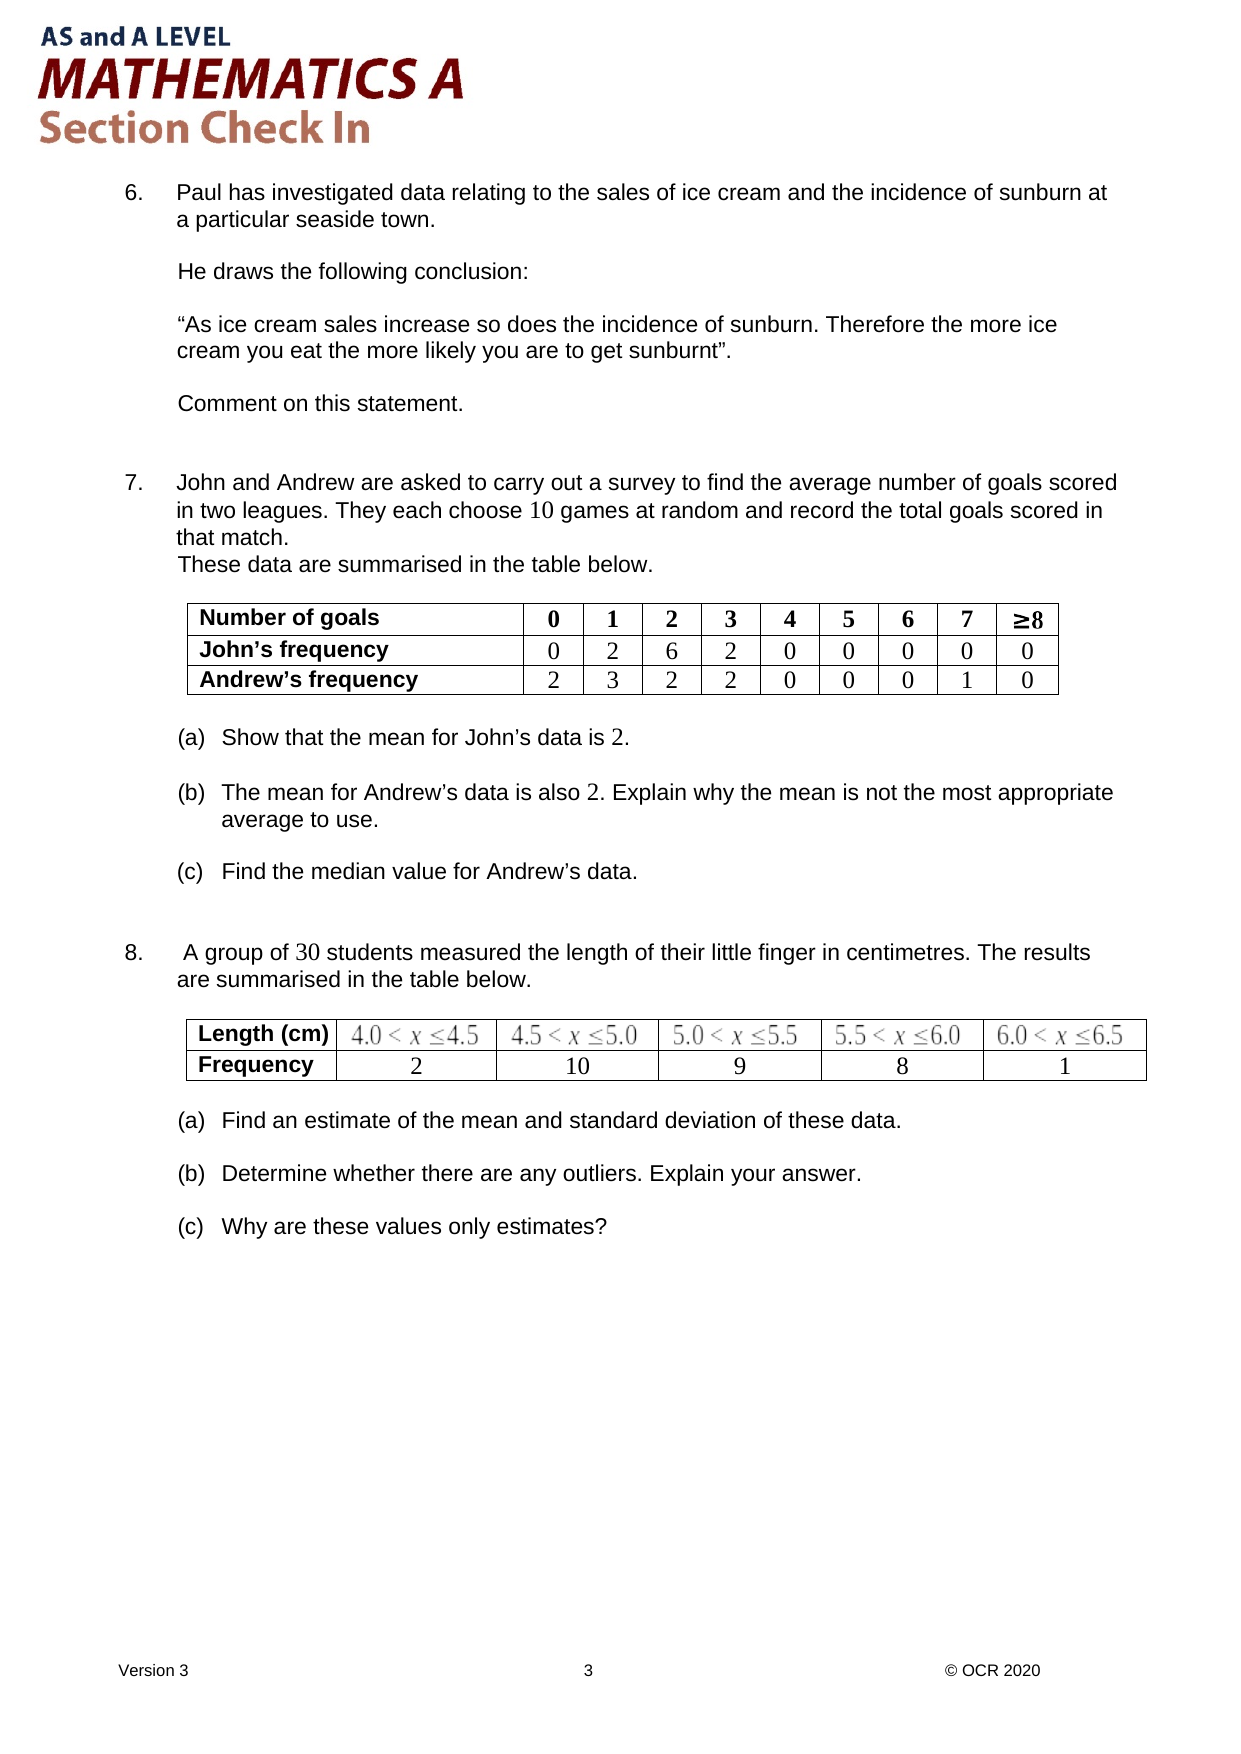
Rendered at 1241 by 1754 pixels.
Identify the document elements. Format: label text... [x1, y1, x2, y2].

table_cell 0 [879, 666, 937, 694]
table_header [497, 1020, 658, 1050]
table_cell 0 [820, 636, 878, 664]
table_cell 2 [524, 666, 583, 694]
table_cell Frequency [187, 1051, 336, 1080]
table_header [984, 1020, 1146, 1050]
table_header 6 [879, 604, 937, 635]
table_cell 2 [337, 1051, 496, 1080]
text (b) Determine whether there are any outliers. Explain your answer. [118, 1160, 1122, 1187]
table_header [659, 1020, 821, 1050]
table_header 2 [643, 604, 701, 635]
text (a) Show that the mean for John’s data is 2. [118, 722, 1122, 751]
text 6. Paul has investigated data relating to the sales of ice cream and the incidence of sunburn at a particular seaside town. [118, 176, 1122, 232]
picture [0, 0, 1236, 176]
table_cell 3 [584, 666, 642, 694]
table_cell 2 [702, 636, 760, 664]
table_header [337, 1020, 496, 1050]
table_header 3 [702, 604, 760, 635]
text 8. A group of 30 students measured the length of their little finger in centimetres. The results are summarised in the table below. [118, 937, 1122, 992]
table_cell 0 [997, 666, 1058, 694]
table_cell 8 [822, 1051, 983, 1080]
table_cell 0 [524, 636, 583, 664]
table_header [822, 1020, 983, 1050]
text 7. John and Andrew are asked to carry out a survey to find the average number of goals scored in two leagues. They each choose 10 games at random and record the total goals scored in that match. [118, 469, 1122, 551]
text (c) Find the median value for Andrew’s data. [118, 858, 1122, 885]
table_cell 0 [879, 636, 937, 664]
table_cell 6 [643, 636, 701, 664]
table_header 4 [761, 604, 819, 635]
table_header Number of goals [188, 604, 523, 635]
table_cell John’s frequency [188, 636, 523, 664]
table_cell 10 [497, 1051, 658, 1080]
text Comment on this statement. [118, 390, 1122, 416]
table_cell 1 [938, 666, 996, 694]
table_cell 0 [761, 666, 819, 694]
table_cell 2 [702, 666, 760, 694]
table_header [997, 604, 1058, 635]
table_cell 0 [997, 636, 1058, 664]
table_cell Andrew’s frequency [188, 666, 523, 694]
table_cell 0 [761, 636, 819, 664]
table_header 7 [938, 604, 996, 635]
table_header 5 [820, 604, 878, 635]
text (b) The mean for Andrew’s data is also 2. Explain why the mean is not the most appropriate average to use. [177, 777, 1122, 832]
table_cell 0 [938, 636, 996, 664]
text (c) Why are these values only estimates? [118, 1213, 1122, 1239]
table_cell 9 [659, 1051, 821, 1080]
table_cell 1 [984, 1051, 1146, 1080]
table_cell 2 [643, 666, 701, 694]
table_header Length (cm) [187, 1020, 336, 1050]
table_header 1 [584, 604, 642, 635]
text (a) Find an estimate of the mean and standard deviation of these data. [118, 1107, 1122, 1134]
text These data are summarised in the table below. [118, 551, 1122, 577]
table_cell 2 [584, 636, 642, 664]
text He draws the following conclusion: [118, 258, 1122, 285]
table_cell 0 [820, 666, 878, 694]
table_header 0 [524, 604, 583, 635]
text “As ice cream sales increase so does the incidence of sunburn. Therefore the more ice cream you eat the more likely you are to get sunburnt”. [177, 311, 1122, 364]
